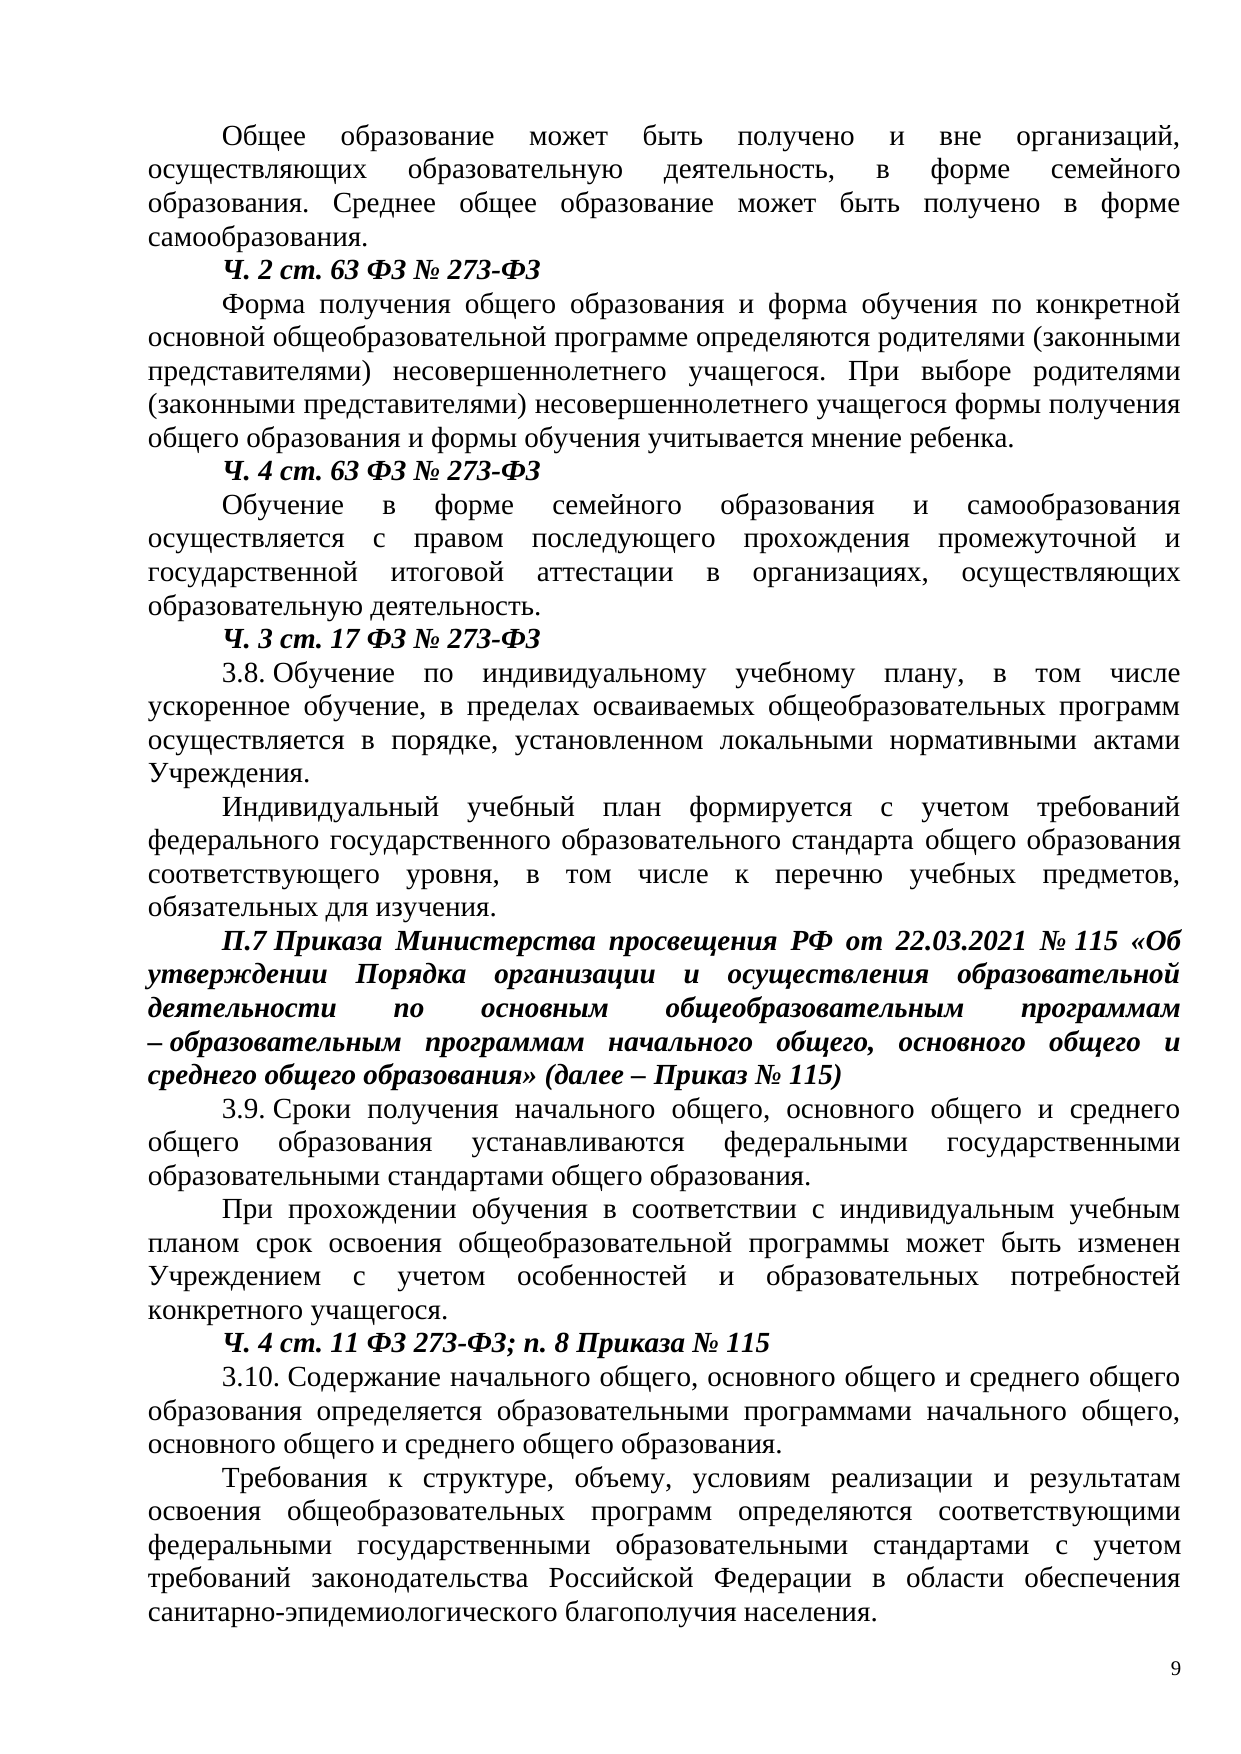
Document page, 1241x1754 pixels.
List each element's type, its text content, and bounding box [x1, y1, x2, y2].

text Ч. 3 ст. 17 ФЗ № 273-ФЗ [148, 621, 1181, 655]
text Индивидуальный учебный план формируется с учетом требований федерального государственного образовательного стандарта общего образования соответствующего уровня, в том числе к перечню учебных предметов, обязательных для изучения. [148, 789, 1181, 923]
text 3.10. Содержание начального общего, основного общего и среднего общего образования определяется образовательными программами начального общего, основного общего и среднего общего образования. [148, 1359, 1181, 1460]
text 3.9. Сроки получения начального общего, основного общего и среднего общего образования устанавливаются федеральными государственными образовательными стандартами общего образования. [148, 1091, 1181, 1191]
text П.7 Приказа Министерства просвещения РФ от 22.03.2021 № 115 «Об утверждении Порядка организации и осуществления образовательной деятельности по основным общеобразовательным программам – образовательным программам начального общего, основного общего и среднего общего образования» (далее – Приказ № 115) [148, 923, 1181, 1091]
text При прохождении обучения в соответствии с индивидуальным учебным планом срок освоения общеобразовательной программы может быть изменен Учреждением с учетом особенностей и образовательных потребностей конкретного учащегося. [148, 1191, 1181, 1326]
text Общее образование может быть получено и вне организаций, осуществляющих образовательную деятельность, в форме семейного образования. Среднее общее образование может быть получено в форме самообразования. [148, 118, 1181, 252]
text Требования к структуре, объему, условиям реализации и результатам освоения общеобразовательных программ определяются соответствующими федеральными государственными образовательными стандартами с учетом требований законодательства Российской Федерации в области обеспечения санитарно-эпидемиологического благополучия населения. [148, 1460, 1181, 1627]
text Ч. 4 ст. 11 ФЗ 273-ФЗ; п. 8 Приказа № 115 [148, 1326, 1181, 1359]
text 3.8. Обучение по индивидуальному учебному плану, в том числе ускоренное обучение, в пределах осваиваемых общеобразовательных программ осуществляется в порядке, установленном локальными нормативными актами Учреждения. [148, 655, 1181, 789]
text Ч. 2 ст. 63 ФЗ № 273-ФЗ [148, 252, 1181, 286]
text Обучение в форме семейного образования и самообразования осуществляется с правом последующего прохождения промежуточной и государственной итоговой аттестации в организациях, осуществляющих образовательную деятельность. [148, 487, 1181, 621]
text Ч. 4 ст. 63 ФЗ № 273-ФЗ [148, 453, 1181, 487]
text Форма получения общего образования и форма обучения по конкретной основной общеобразовательной программе определяются родителями (законными представителями) несовершеннолетнего учащегося. При выборе родителями (законными представителями) несовершеннолетнего учащегося формы получения общего образования и формы обучения учитывается мнение ребенка. [148, 286, 1181, 453]
